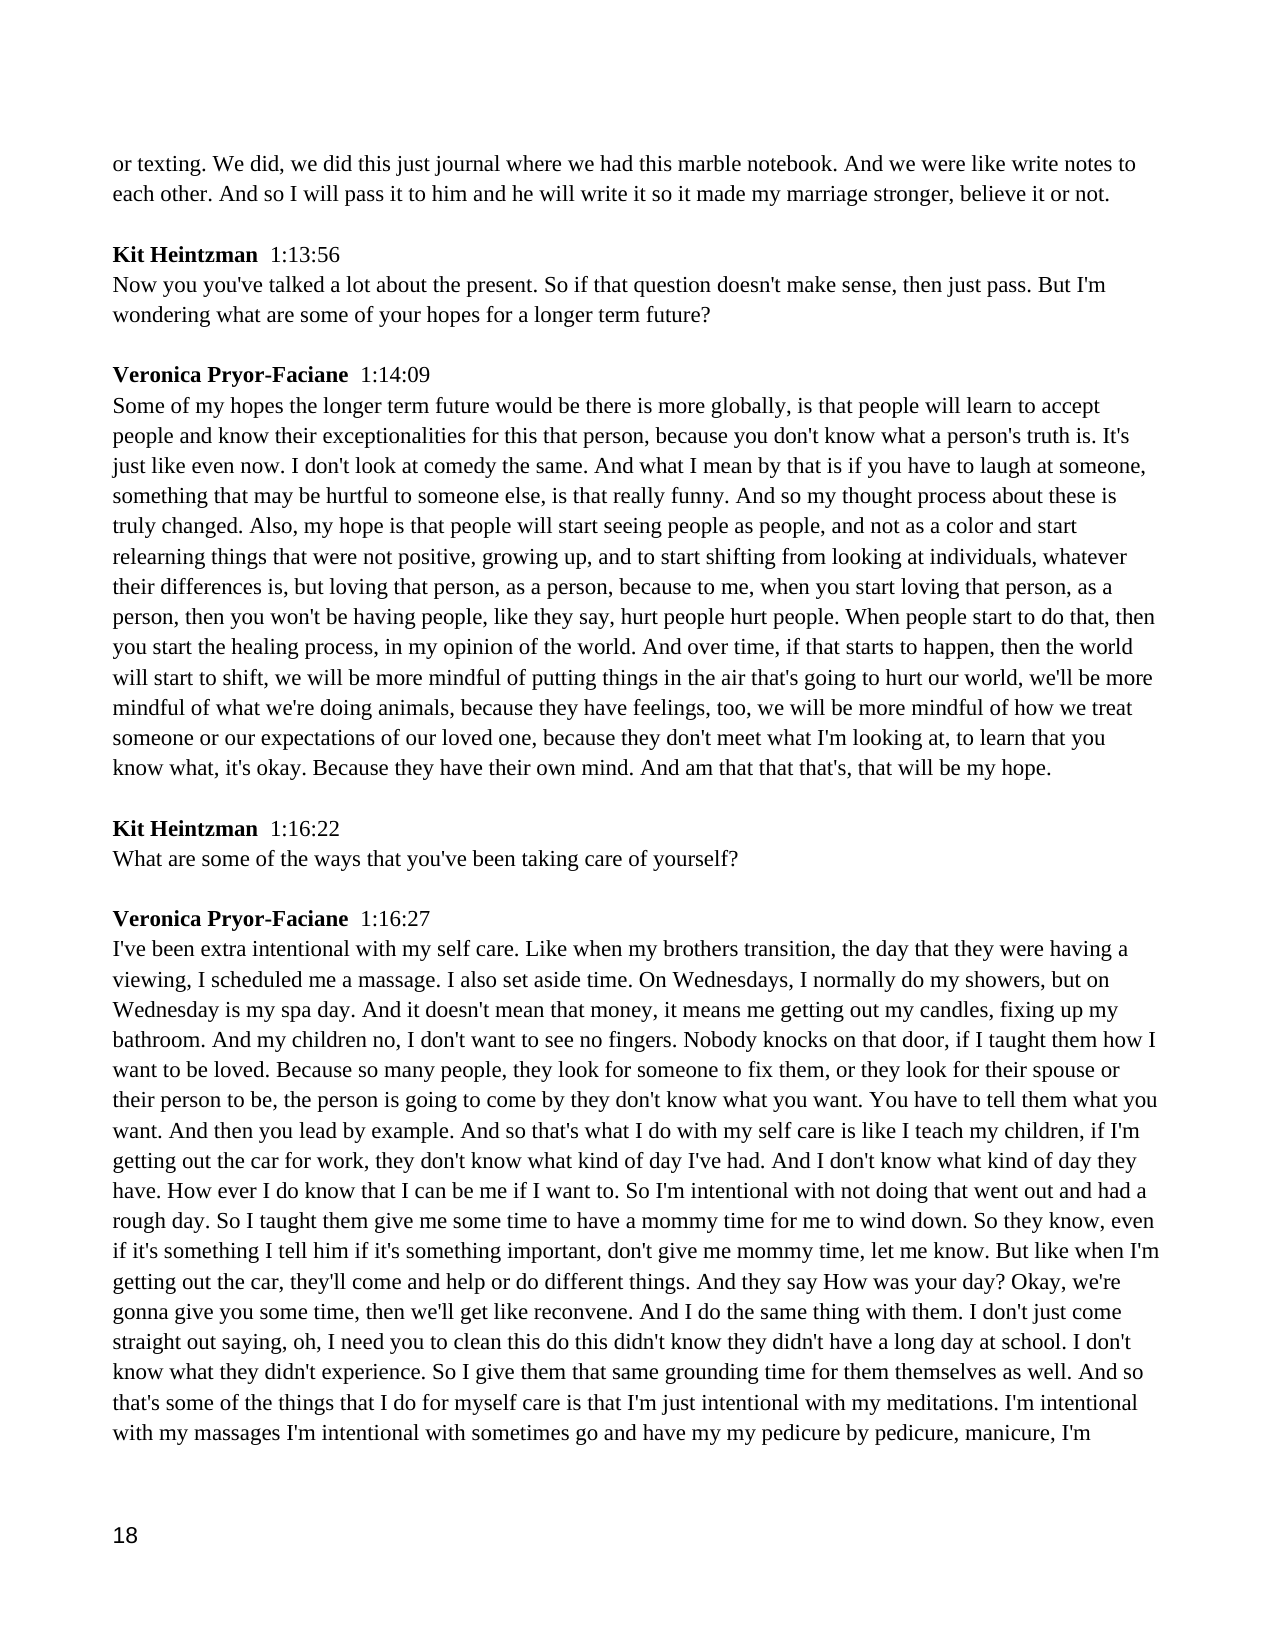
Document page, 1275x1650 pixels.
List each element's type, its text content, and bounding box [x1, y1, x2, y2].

text Veronica Pryor-Faciane 1:14:09 [112, 361, 1162, 388]
text Some of my hopes the longer term future would be there is more globally, is that people will learn to accept people and know their exceptionalities for this that person, because you don't know what a person's truth is. It's just like even now. I don't look at comedy the same. And what I mean by that is if you have to laugh at someone, something that may be hurtful to someone else, is that really funny. And so my thought process about these is truly changed. Also, my hope is that people will start seeing people as people, and not as a color and start relearning things that were not positive, growing up, and to start shifting from looking at individuals, whatever their differences is, but loving that person, as a person, because to me, when you start loving that person, as a person, then you won't be having people, like they say, hurt people hurt people. When people start to do that, then you start the healing process, in my opinion of the world. And over time, if that starts to happen, then the world will start to shift, we will be more mindful of putting things in the air that's going to hurt our world, we'll be more mindful of what we're doing animals, because they have feelings, too, we will be more mindful of how we treat someone or our expectations of our loved one, because they don't meet what I'm looking at, to learn that you know what, it's okay. Because they have their own mind. And am that that that's, that will be my hope. [112, 392, 1162, 781]
text Kit Heintzman 1:16:22 [112, 814, 1162, 841]
text Kit Heintzman 1:13:56 [112, 241, 1162, 267]
text Now you you've talked a lot about the present. So if that question doesn't make sense, then just pass. But I'm wondering what are some of your hopes for a longer term future? [112, 271, 1162, 327]
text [112, 150, 1162, 207]
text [112, 935, 1162, 1445]
text Veronica Pryor-Faciane 1:16:27 [112, 905, 1162, 932]
text What are some of the ways that you've been taking care of yourself? [112, 845, 1162, 871]
